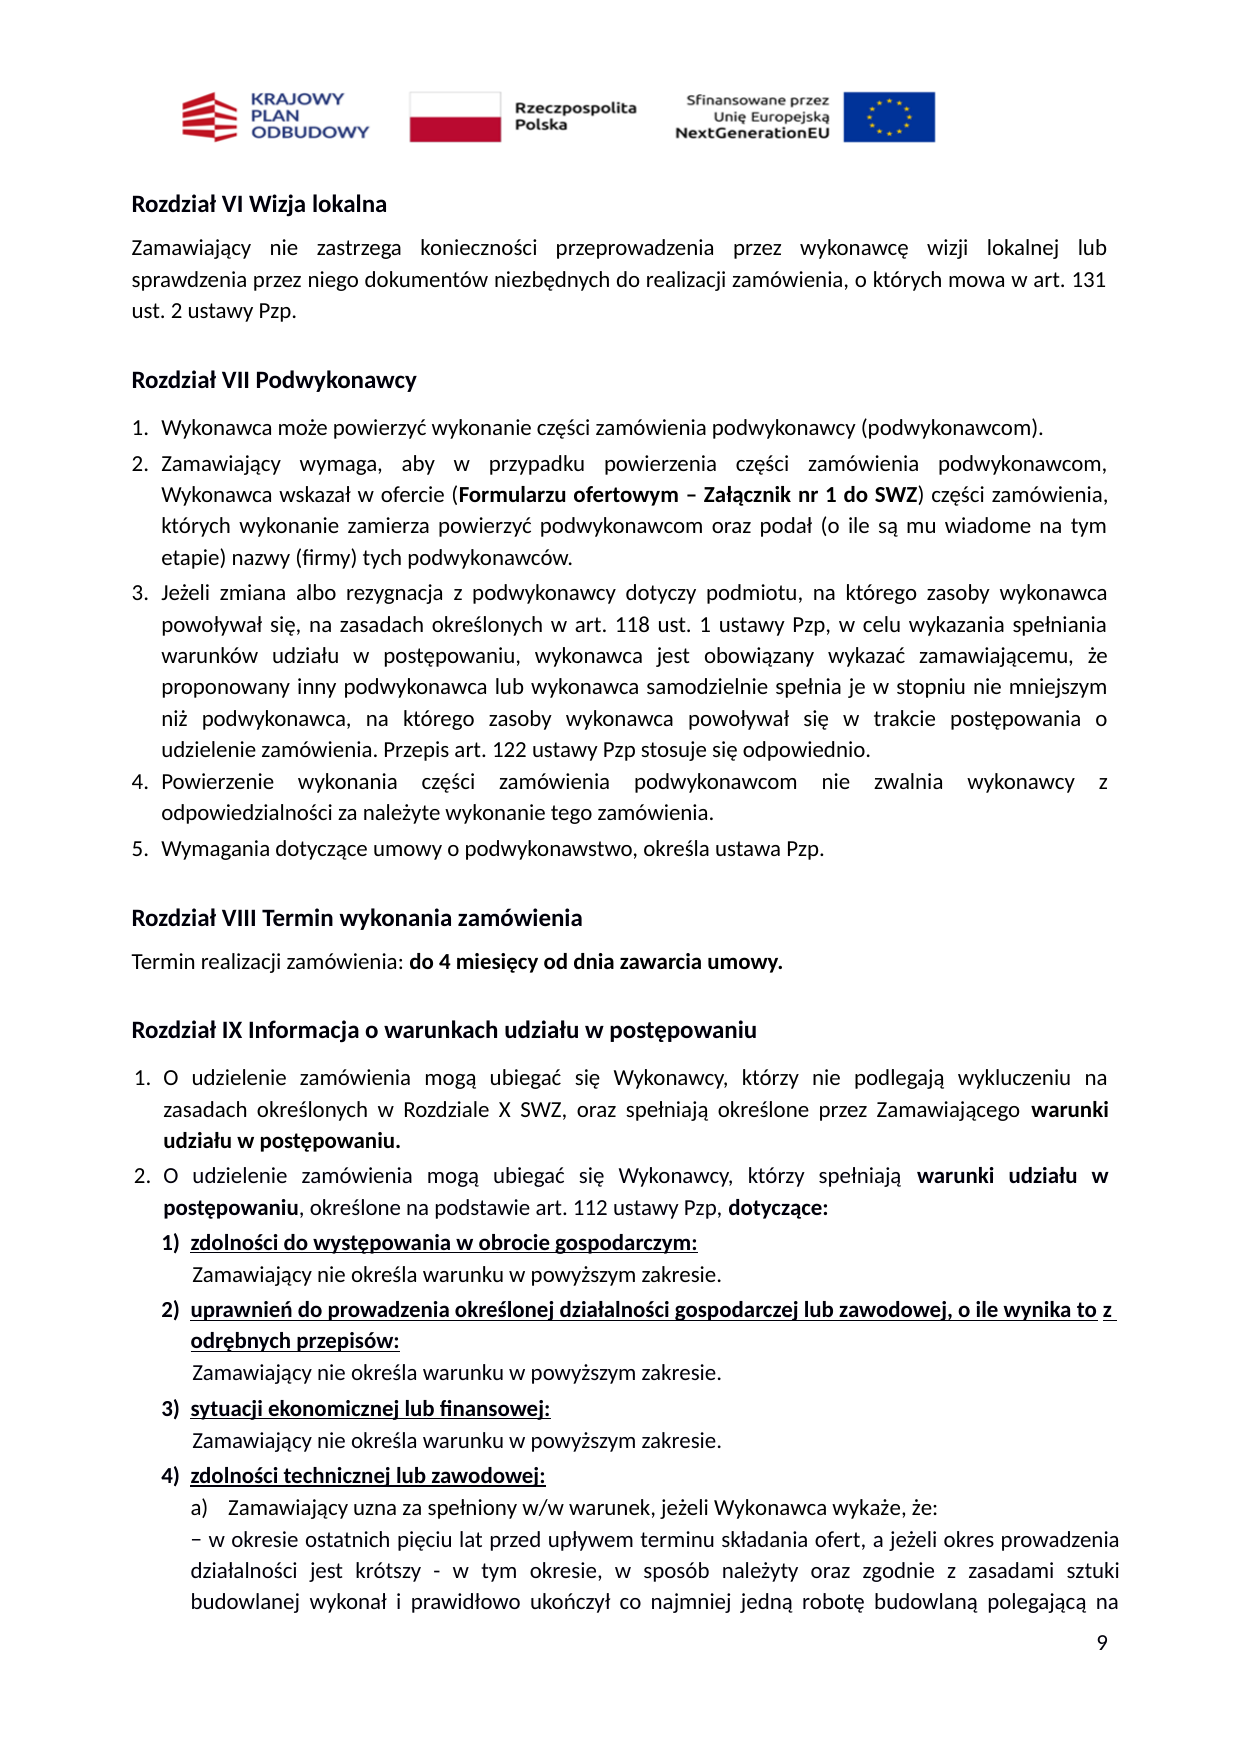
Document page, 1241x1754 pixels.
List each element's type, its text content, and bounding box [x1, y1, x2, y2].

subtitle Rozdział IX Informacja o warunkach udziału w postępowaniu [131, 1014, 1109, 1045]
subtitle Rozdział VI Wizja lokalna [131, 188, 1109, 218]
list Wykonawca może powierzyć wykonanie części zamówienia podwykonawcy (podwykonawcom). [131, 413, 1109, 441]
text Zamawiający nie określa warunku w powyższym zakresie. [192, 1260, 1109, 1288]
list Wymagania dotyczące umowy o podwykonawstwo, określa ustawa Pzp. [131, 834, 1109, 862]
list Zamawiający wymaga, aby w przypadku powierzenia części zamówienia podwykonawcom, Wykonawca wskazał w ofercie (Formularzu ofertowym – Załącznik nr 1 do SWZ) części zamówienia, których wykonanie zamierza powierzyć podwykonawcom oraz podał (o ile są mu wiadome na tym etapie) nazwy (firmy) tych podwykonawców. [131, 449, 1109, 571]
list O udzielenie zamówienia mogą ubiegać się Wykonawcy, którzy nie podlegają wykluczeniu na zasadach określonych w Rozdziale X SWZ, oraz spełniają określone przez Zamawiającego warunki udziału w postępowaniu. [134, 1063, 1109, 1154]
list O udzielenie zamówienia mogą ubiegać się Wykonawcy, którzy spełniają warunki udziału w postępowaniu, określone na podstawie art. 112 ustawy Pzp, dotyczące: [134, 1162, 1109, 1221]
list sytuacji ekonomicznej lub finansowej: [161, 1394, 1121, 1422]
list Jeżeli zmiana albo rezygnacja z podwykonawcy dotyczy podmiotu, na którego zasoby wykonawca powoływał się, na zasadach określonych w art. 118 ust. 1 ustawy Pzp, w celu wykazania spełniania warunków udziału w postępowaniu, wykonawca jest obowiązany wykazać zamawiającemu, że proponowany inny podwykonawca lub wykonawca samodzielnie spełnia je w stopniu nie mniejszym niż podwykonawca, na którego zasoby wykonawca powoływał się w trakcie postępowania o udzielenie zamówienia. Przepis art. 122 ustawy Pzp stosuje się odpowiednio. [131, 578, 1109, 763]
list uprawnień do prowadzenia określonej działalności gospodarczej lub zawodowej, o ile wynika to z odrębnych przepisów: [161, 1296, 1121, 1354]
list zdolności do występowania w obrocie gospodarczym: [161, 1228, 1121, 1256]
text Zamawiający nie zastrzega konieczności przeprowadzenia przez wykonawcę wizji lokalnej lub sprawdzenia przez niego dokumentów niezbędnych do realizacji zamówienia, o których mowa w art. 131 ust. 2 ustawy Pzp. [131, 233, 1109, 324]
list Powierzenie wykonania części zamówienia podwykonawcom nie zwalnia wykonawcy z odpowiedzialności za należyte wykonanie tego zamówienia. [131, 767, 1109, 826]
subtitle Rozdział VII Podwykonawcy [131, 364, 1109, 394]
list Zamawiający uzna za spełniony w/w warunek, jeżeli Wykonawca wykaże, że: [190, 1493, 1121, 1521]
text Zamawiający nie określa warunku w powyższym zakresie. [192, 1358, 1109, 1387]
picture [125, 73, 1005, 156]
text Termin realizacji zamówienia: do 4 miesięcy od dnia zawarcia umowy. [131, 947, 1128, 975]
list zdolności technicznej lub zawodowej: [161, 1461, 1121, 1489]
text Rozdział VIII Termin wykonania zamówienia [131, 902, 1109, 933]
text Zamawiający nie określa warunku w powyższym zakresie. [192, 1426, 1109, 1454]
